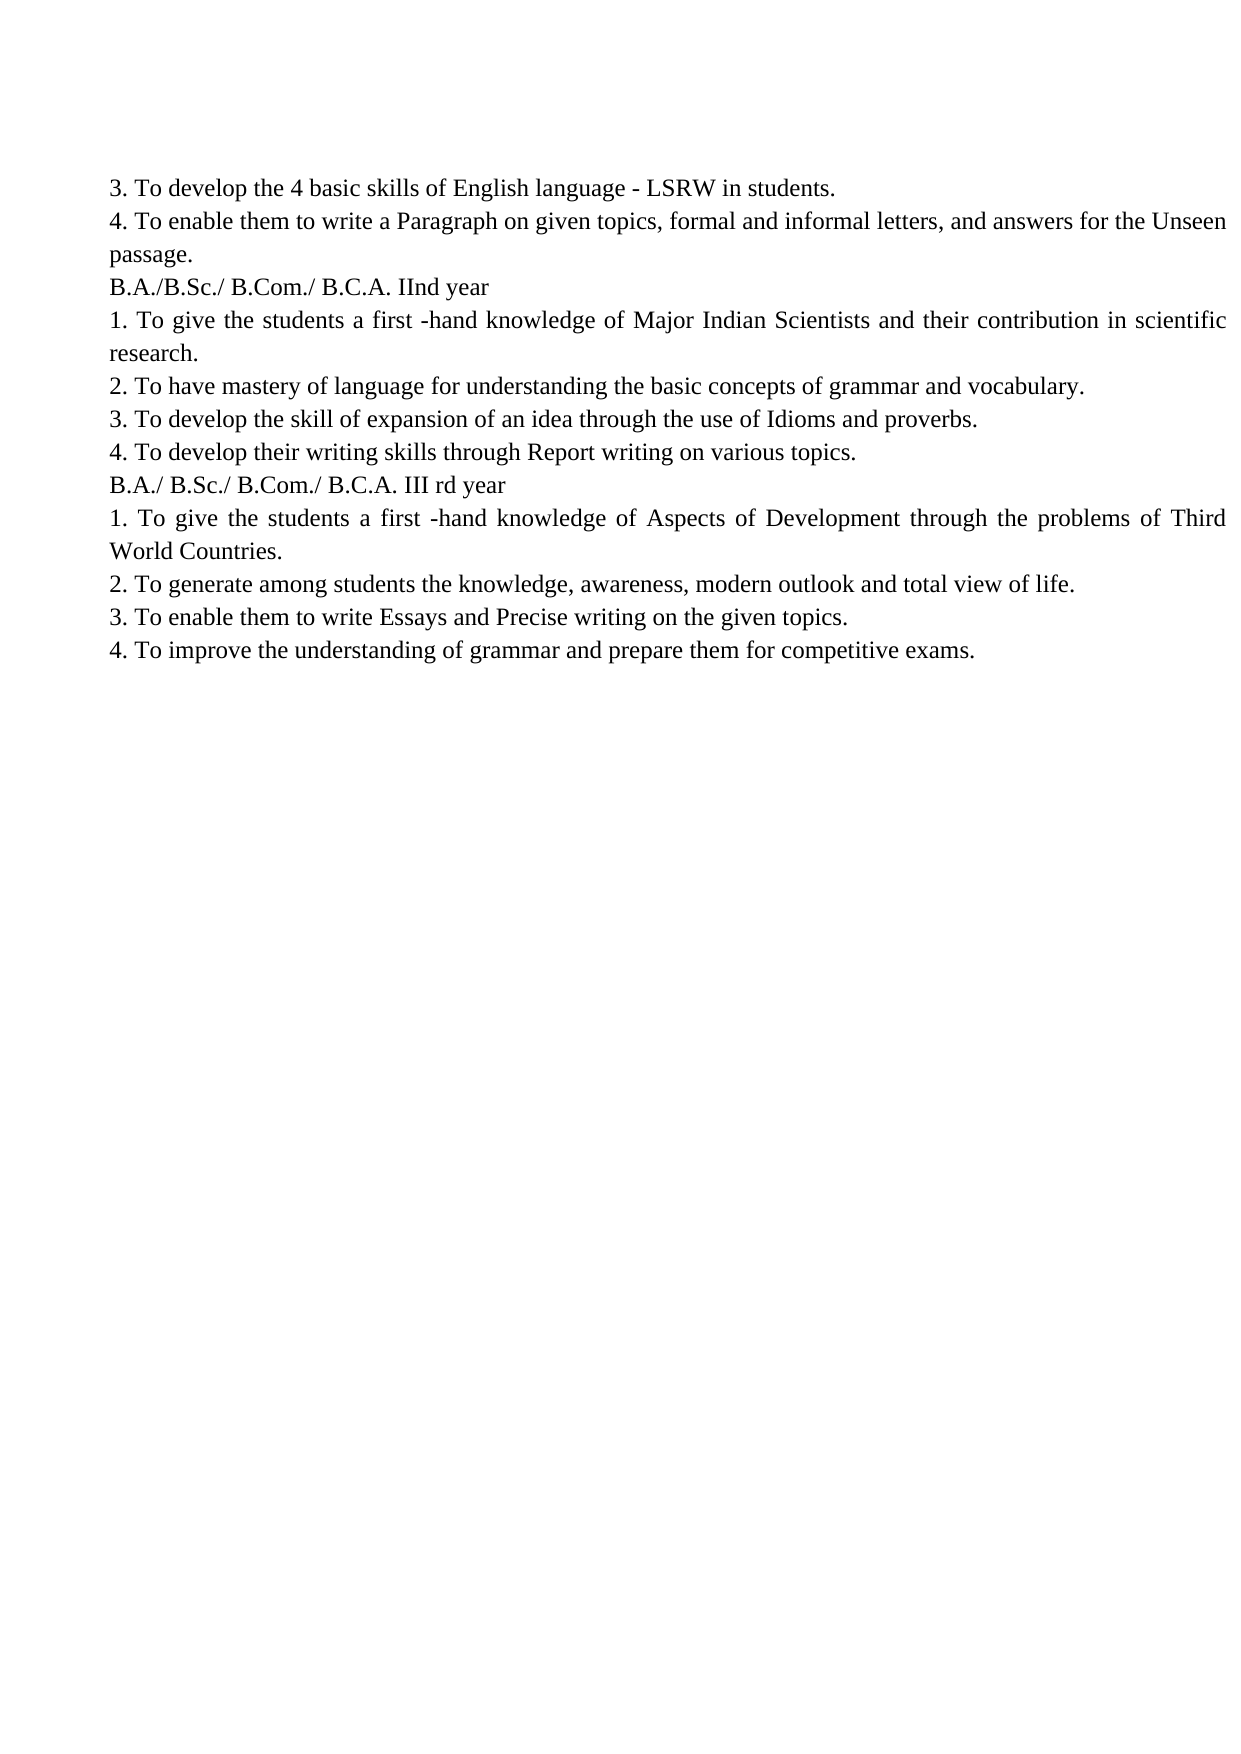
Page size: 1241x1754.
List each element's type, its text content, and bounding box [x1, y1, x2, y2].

list 1. To give the students a first -hand knowledge of Aspects of Development through the problems of Third World Countries. [109, 503, 1228, 565]
list 2. To generate among students the knowledge, awareness, modern outlook and total view of life. [109, 569, 1228, 598]
list 4. To enable them to write a Paragraph on given topics, formal and informal letters, and answers for the Unseen passage. [109, 206, 1228, 268]
list 3. To enable them to write Essays and Precise writing on the given topics. [109, 602, 1228, 631]
list B.A./ B.Sc./ B.Com./ B.C.A. III rd year [109, 470, 1228, 499]
list 2. To have mastery of language for understanding the basic concepts of grammar and vocabulary. [109, 371, 1228, 400]
list 4. To improve the understanding of grammar and prepare them for competitive exams. [109, 635, 1228, 664]
list 1. To give the students a first -hand knowledge of Major Indian Scientists and their contribution in scientific research. [109, 305, 1228, 367]
list 4. To develop their writing skills through Report writing on various topics. [109, 437, 1228, 466]
list 3. To develop the 4 basic skills of English language - LSRW in students. [109, 173, 1228, 202]
list 3. To develop the skill of expansion of an idea through the use of Idioms and proverbs. [109, 404, 1228, 433]
list B.A./B.Sc./ B.Com./ B.C.A. IInd year [109, 272, 1228, 301]
